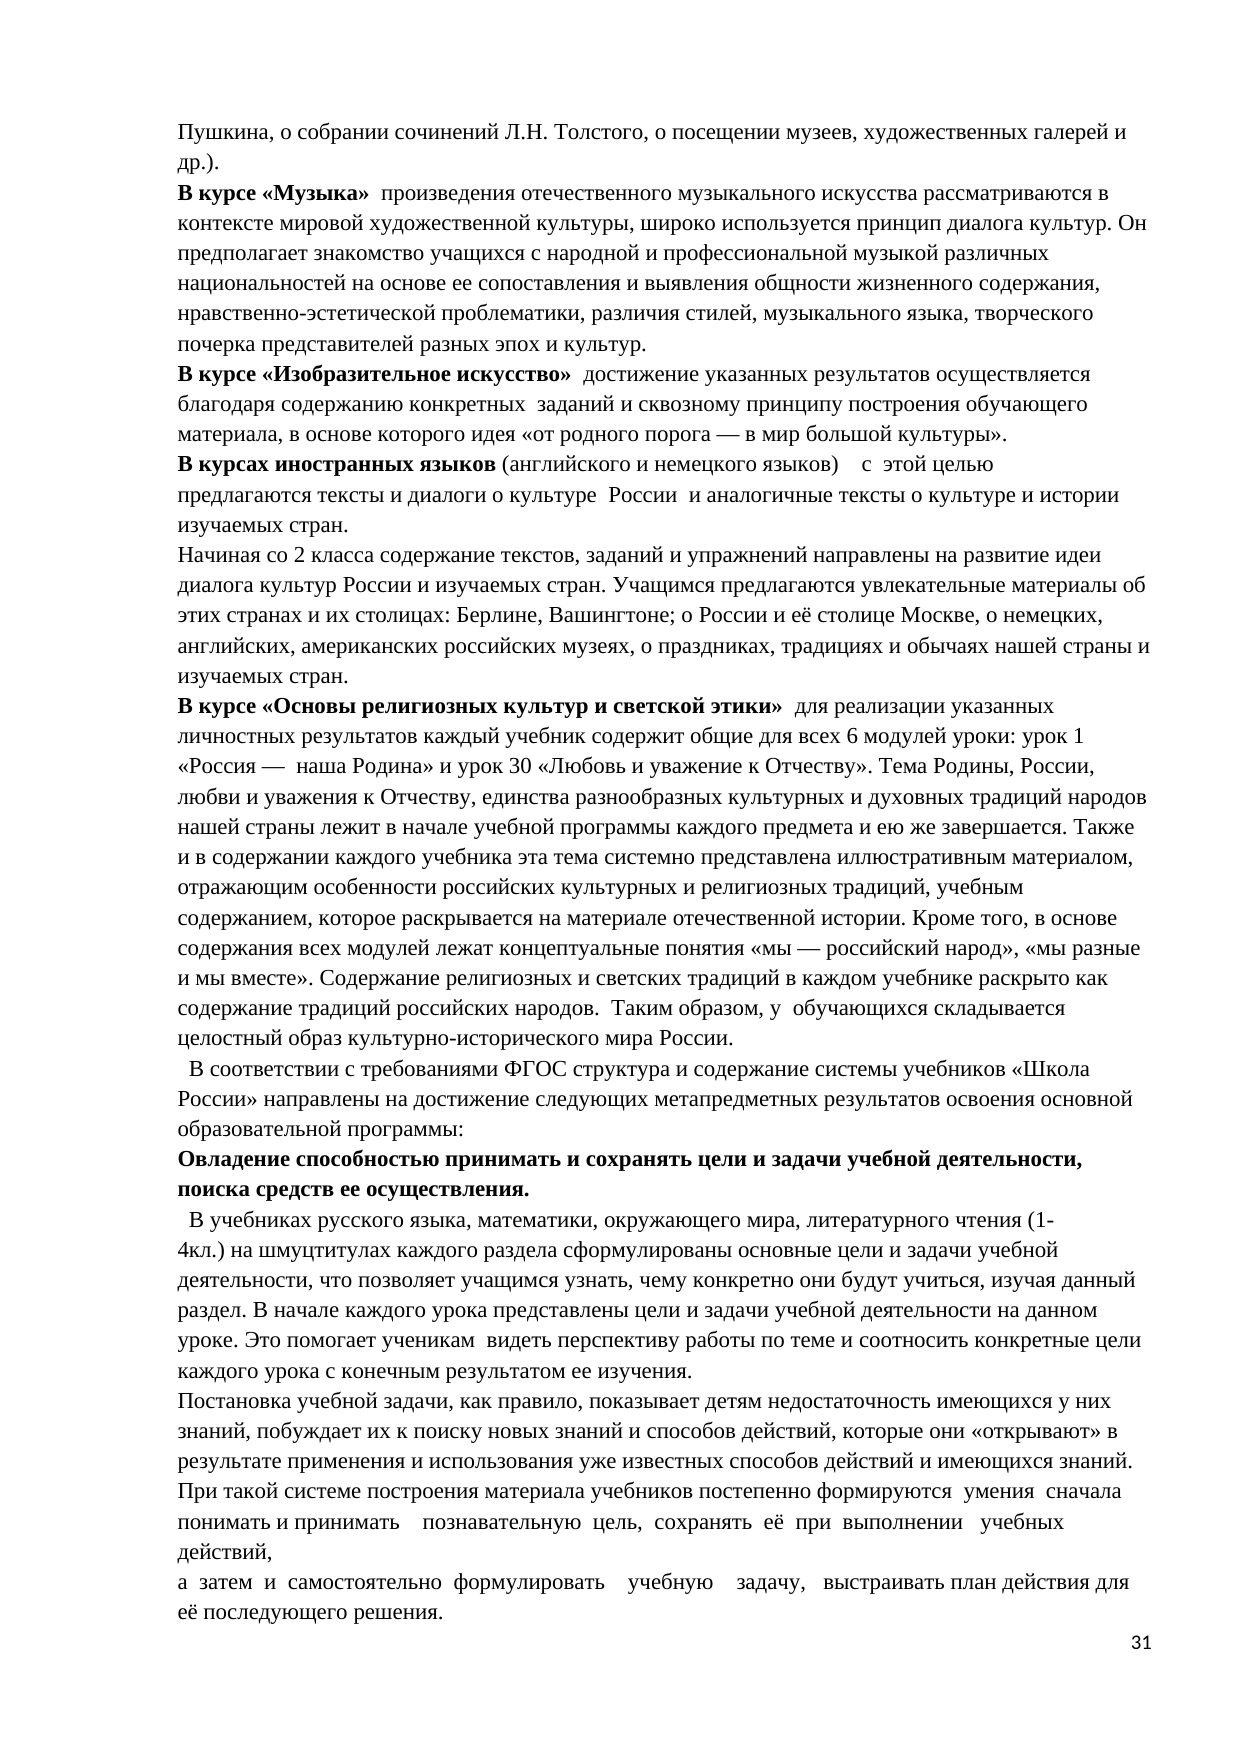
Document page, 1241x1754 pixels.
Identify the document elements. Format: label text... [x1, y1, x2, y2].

text отражающим особенности российских культурных и религиозных традиций, учебным [177, 873, 1152, 900]
text содержания всех модулей лежат концептуальные понятия «мы — российский народ», «мы разные [177, 934, 1152, 960]
text результате применения и использования уже известных способов действий и имеющихся знаний. [177, 1447, 1152, 1474]
text Овладение способностью принимать и сохранять цели и задачи учебной деятельности, [177, 1145, 1152, 1172]
text др.). [177, 148, 1152, 175]
text поиска средств ее осуществления. [177, 1175, 1152, 1202]
text раздел. В начале каждого урока представлены цели и задачи учебной деятельности на данном [177, 1296, 1152, 1323]
text материала, в основе которого идея «от родного порога — в мир большой культуры». [177, 420, 1152, 447]
text «Россия — наша Родина» и урок 30 «Любовь и уважение к Отчеству». Тема Родины, России, [177, 752, 1152, 779]
text В курсах иностранных языков (английского и немецкого языков) с этой целью [177, 450, 1152, 477]
text почерка представителей разных эпох и культур. [177, 329, 1152, 356]
text каждого урока с конечным результатом ее изучения. [177, 1357, 1152, 1383]
text и мы вместе». Содержание религиозных и светских традиций в каждом учебнике раскрыто как [177, 964, 1152, 990]
text любви и уважения к Отчеству, единства разнообразных культурных и духовных традиций народов [177, 783, 1152, 809]
text нравственно-эстетической проблематики, различия стилей, музыкального языка, творческого [177, 299, 1152, 326]
text а затем и самостоятельно формулировать учебную задачу, выстраивать план действия для [177, 1568, 1152, 1594]
text этих странах и их столицах: Берлине, Вашингтоне; о России и её столице Москве, о немецких, [177, 601, 1152, 628]
text содержание традиций российских народов. Таким образом, у обучающихся складывается [177, 994, 1152, 1021]
text предлагаются тексты и диалоги о культуре России и аналогичные тексты о культуре и истории [177, 481, 1152, 507]
text Начиная со 2 класса содержание текстов, заданий и упражнений направлены на развитие идеи [177, 541, 1152, 567]
text Постановка учебной задачи, как правило, показывает детям недостаточность имеющихся у них [177, 1387, 1152, 1413]
text В соответствии с требованиями ФГОС структура и содержание системы учебников «Школа [177, 1054, 1152, 1081]
text В курсе «Основы религиозных культур и светской этики» для реализации указанных [177, 692, 1152, 718]
text изучаемых стран. [177, 662, 1152, 688]
text России» направлены на достижение следующих метапредметных результатов освоения основной [177, 1085, 1152, 1111]
text уроке. Это помогает ученикам видеть перспективу работы по теме и соотносить конкретные цели [177, 1326, 1152, 1353]
text изучаемых стран. [177, 511, 1152, 537]
text и в содержании каждого учебника эта тема системно представлена иллюстративным материалом, [177, 843, 1152, 869]
text В учебниках русского языка, математики, окружающего мира, литературного чтения (1- [177, 1206, 1152, 1232]
text действий, [177, 1538, 1152, 1564]
text английских, американских российских музеях, о праздниках, традициях и обычаях нашей страны и [177, 632, 1152, 658]
text личностных результатов каждый учебник содержит общие для всех 6 модулей уроки: урок 1 [177, 722, 1152, 749]
text знаний, побуждает их к поиску новых знаний и способов действий, которые они «открывают» в [177, 1417, 1152, 1443]
text контексте мировой художественной культуры, широко используется принцип диалога культур. Он [177, 209, 1152, 235]
text целостный образ культурно-исторического мира России. [177, 1024, 1152, 1051]
text содержанием, которое раскрывается на материале отечественной истории. Кроме того, в основе [177, 903, 1152, 930]
text В курсе «Музыка» произведения отечественного музыкального искусства рассматриваются в [177, 178, 1152, 205]
text В курсе «Изобразительное искусство» достижение указанных результатов осуществляется [177, 360, 1152, 386]
text деятельности, что позволяет учащимся узнать, чему конкретно они будут учиться, изучая данный [177, 1266, 1152, 1292]
text её последующего решения. [177, 1598, 1152, 1625]
text предполагает знакомство учащихся с народной и профессиональной музыкой различных [177, 239, 1152, 265]
text нашей страны лежит в начале учебной программы каждого предмета и ею же завершается. Также [177, 813, 1152, 839]
text образовательной программы: [177, 1115, 1152, 1141]
text 4кл.) на шмуцтитулах каждого раздела сформулированы основные цели и задачи учебной [177, 1236, 1152, 1262]
text При такой системе построения материала учебников постепенно формируются умения сначала [177, 1477, 1152, 1504]
text диалога культур России и изучаемых стран. Учащимся предлагаются увлекательные материалы об [177, 571, 1152, 598]
text национальностей на основе ее сопоставления и выявления общности жизненного содержания, [177, 269, 1152, 296]
text благодаря содержанию конкретных заданий и сквозному принципу построения обучающего [177, 390, 1152, 416]
text Пушкина, о собрании сочинений Л.Н. Толстого, о посещении музеев, художественных галерей и [177, 118, 1152, 144]
text понимать и принимать познавательную цель, сохранять её при выполнении учебных [177, 1508, 1152, 1534]
